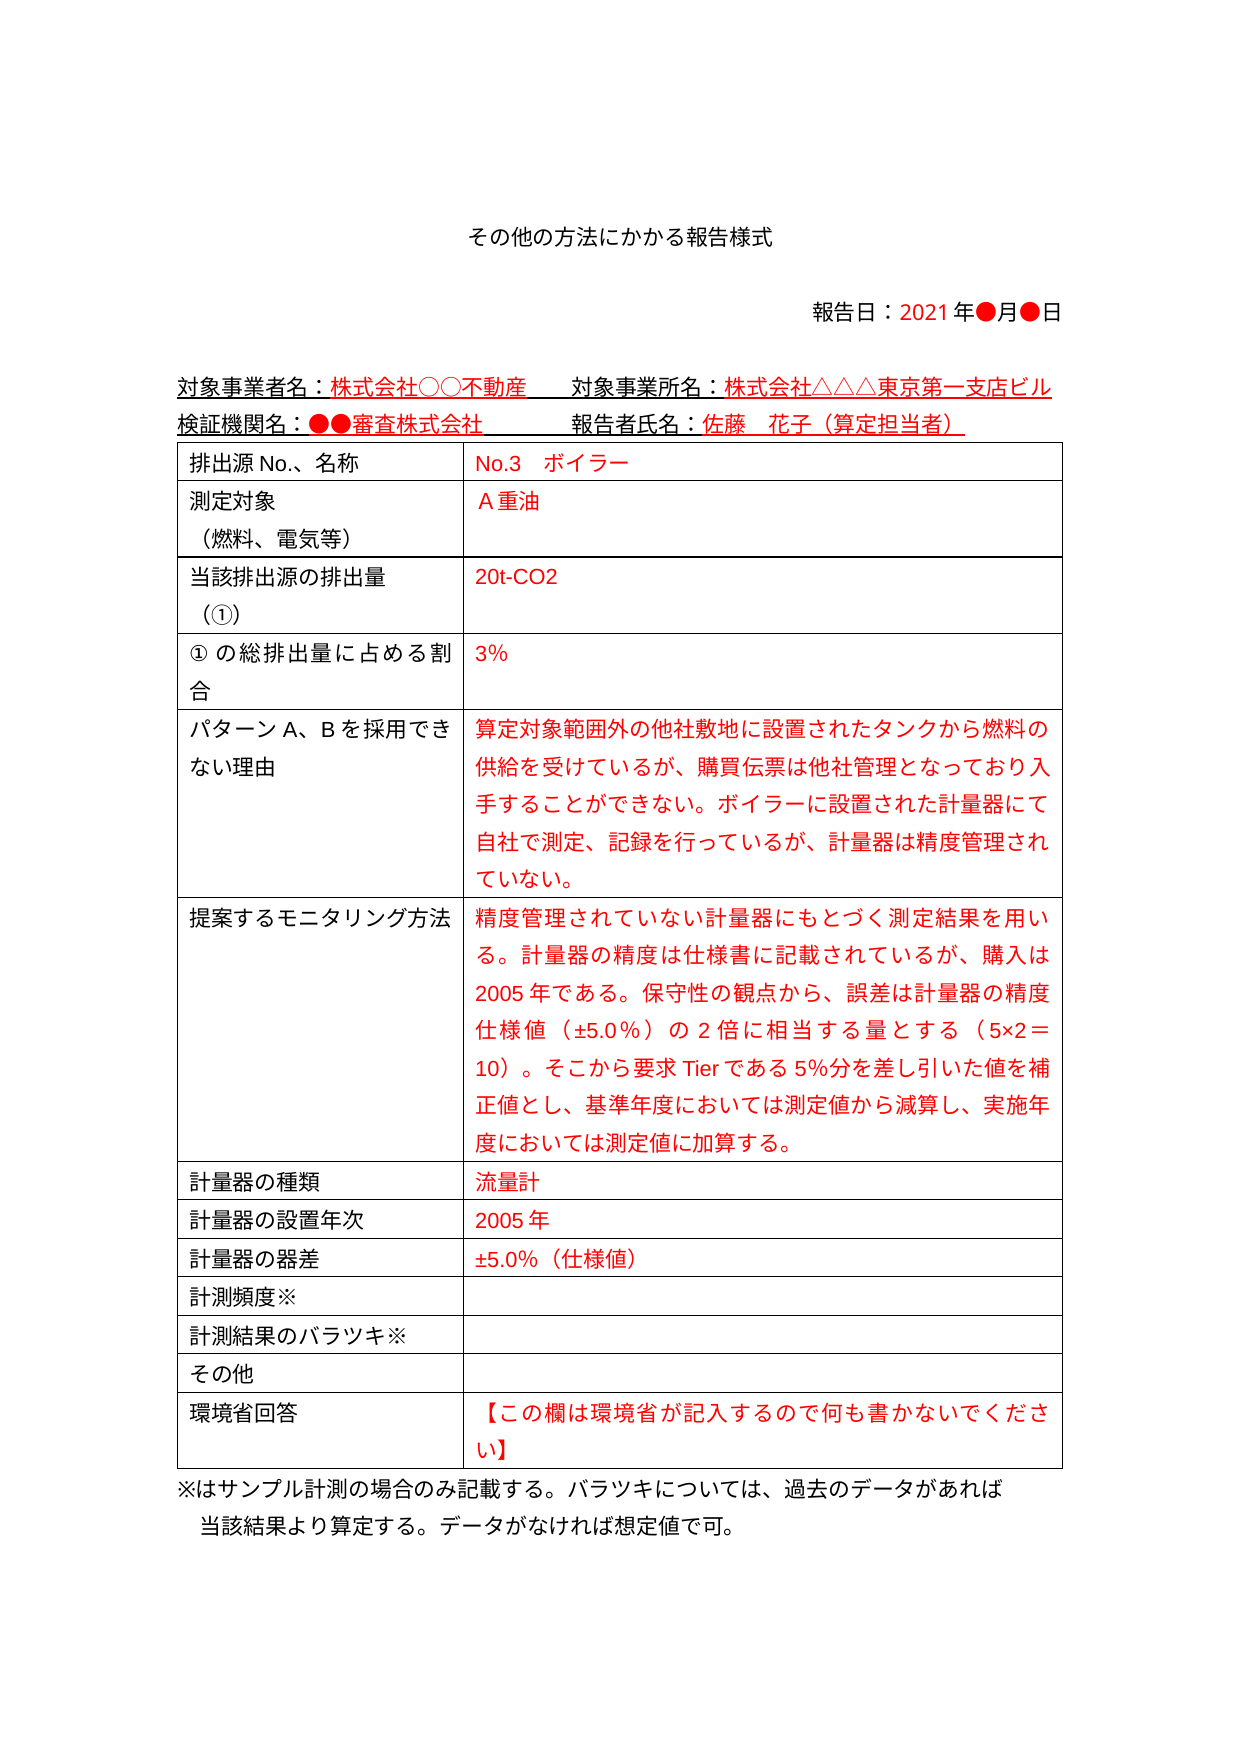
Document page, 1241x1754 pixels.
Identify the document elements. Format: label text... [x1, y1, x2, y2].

table_cell 計量器の設置年次 [178, 1200, 463, 1238]
table_cell 提案するモニタリング方法 [178, 898, 463, 1161]
table_header No.3 ボイラー [464, 443, 1062, 480]
table_cell 流量計 [464, 1162, 1062, 1199]
table_header 排出源No.、名称 [178, 443, 463, 480]
table_cell 精度管理されていない計量器にもとづく測定結果を用いる。計量器の精度は仕様書に記載されているが、購入は2005年である。保守性の観点から、誤差は計量器の精度仕様値（±5.0％）の2倍に相当する量とする（5×2＝10）。そこから要求Tierである5％分を差し引いた値を補正値とし、基準年度においては測定値から減算し、実施年度においては測定値に加算する。 [464, 898, 1062, 1161]
table_cell 算定対象範囲外の他社敷地に設置されたタンクから燃料の供給を受けているが、購買伝票は他社管理となっており入手することができない。ボイラーに設置された計量器にて自社で測定、記録を行っているが、計量器は精度管理されていない。 [464, 710, 1062, 897]
table_cell 測定対象 （燃料、電気等） [178, 481, 463, 556]
table_cell 環境省回答 [178, 1393, 463, 1468]
table_cell [464, 1277, 1062, 1315]
table_cell ①の総排出量に占める割合 [178, 634, 463, 708]
table_cell 【この欄は環境省が記入するので何も書かないでください】 [464, 1393, 1062, 1468]
text 報告日：2021年●月●日 [177, 292, 1063, 329]
text 当該結果より算定する。データがなければ想定値で可。 [177, 1506, 1063, 1544]
table_cell 2005年 [464, 1200, 1062, 1238]
table_cell その他 [178, 1354, 463, 1392]
table_cell [464, 1354, 1062, 1392]
text 検証機関名：●●審査株式会社 報告者氏名：佐藤 花子（算定担当者） [177, 404, 1063, 442]
table_cell 計量器の器差 [178, 1239, 463, 1276]
table_cell 計量器の種類 [178, 1162, 463, 1199]
table_cell ±5.0％（仕様値） [464, 1239, 1062, 1276]
text ※はサンプル計測の場合のみ記載する。バラツキについては、過去のデータがあれば [177, 1469, 1063, 1506]
table_cell パターンA、Bを採用できない理由 [178, 710, 463, 897]
table_cell [464, 1316, 1062, 1353]
text 対象事業者名：株式会社○○不動産 対象事業所名：株式会社△△△東京第一支店ビル [177, 367, 1063, 404]
table_cell 計測頻度※ [178, 1277, 463, 1315]
text その他の方法にかかる報告様式 [177, 217, 1063, 254]
table_cell 20t-CO2 [464, 558, 1062, 632]
table_cell 3％ [464, 634, 1062, 708]
table_cell 計測結果のバラツキ※ [178, 1316, 463, 1353]
table_cell 当該排出源の排出量 （①） [178, 558, 463, 632]
table_cell Ａ重油 [464, 481, 1062, 556]
